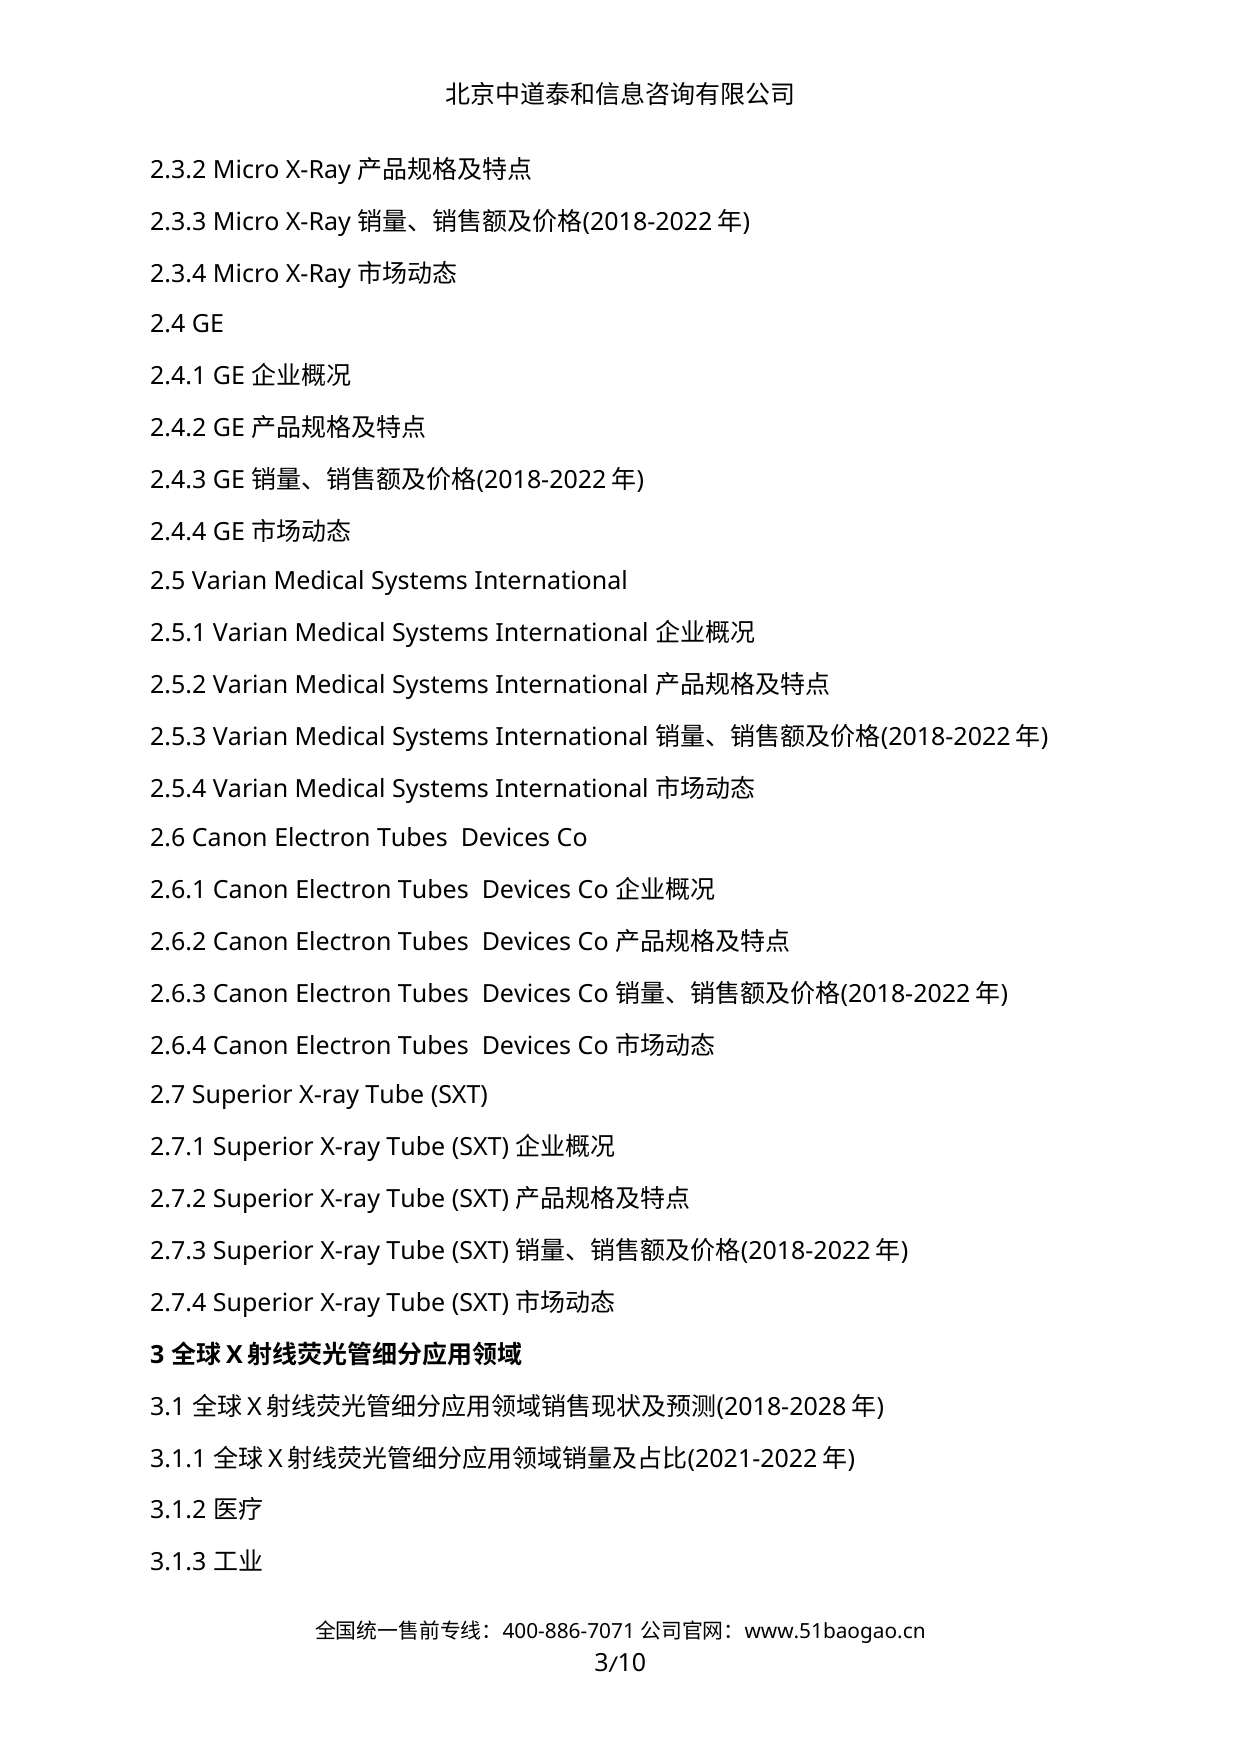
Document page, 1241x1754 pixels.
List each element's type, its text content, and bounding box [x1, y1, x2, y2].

text 2.7 Superior X-ray Tube (SXT) [150, 1077, 1090, 1111]
text 2.4.2 GE 产品规格及特点 [150, 407, 1090, 443]
text 2.5.2 Varian Medical Systems International 产品规格及特点 [150, 664, 1090, 701]
text 2.7.2 Superior X-ray Tube (SXT) 产品规格及特点 [150, 1179, 1090, 1215]
text 2.7.3 Superior X-ray Tube (SXT) 销量、销售额及价格(2018-2022年) [150, 1231, 1090, 1267]
text 3.1.3 工业 [150, 1542, 1090, 1578]
text 2.6.3 Canon Electron Tubes Devices Co 销量、销售额及价格(2018-2022年) [150, 973, 1090, 1010]
text 2.5.4 Varian Medical Systems International 市场动态 [150, 768, 1090, 804]
text 2.4.1 GE 企业概况 [150, 355, 1090, 392]
text 2.7.4 Superior X-ray Tube (SXT) 市场动态 [150, 1282, 1090, 1319]
text 2.6.2 Canon Electron Tubes Devices Co 产品规格及特点 [150, 922, 1090, 958]
text 2.7.1 Superior X-ray Tube (SXT) 企业概况 [150, 1127, 1090, 1163]
text 2.6.4 Canon Electron Tubes Devices Co 市场动态 [150, 1025, 1090, 1062]
text 2.5 Varian Medical Systems International [150, 563, 1090, 597]
text 3.1 全球X射线荧光管细分应用领域销售现状及预测(2018-2028年) [150, 1386, 1090, 1422]
text 2.3.3 Micro X-Ray 销量、销售额及价格(2018-2022年) [150, 202, 1090, 238]
text 2.3.4 Micro X-Ray 市场动态 [150, 254, 1090, 290]
text 2.5.3 Varian Medical Systems International 销量、销售额及价格(2018-2022年) [150, 716, 1090, 752]
text 2.6 Canon Electron Tubes Devices Co [150, 820, 1090, 854]
text 3.1.2 医疗 [150, 1490, 1090, 1526]
text 3.1.1 全球X射线荧光管细分应用领域销量及占比(2021-2022年) [150, 1438, 1090, 1474]
text 3 全球X射线荧光管细分应用领域 [150, 1334, 1090, 1371]
text 2.4 GE [150, 306, 1090, 340]
text 2.5.1 Varian Medical Systems International 企业概况 [150, 612, 1090, 649]
text 2.6.1 Canon Electron Tubes Devices Co 企业概况 [150, 870, 1090, 906]
text 2.4.3 GE 销量、销售额及价格(2018-2022年) [150, 459, 1090, 495]
text 2.4.4 GE 市场动态 [150, 511, 1090, 547]
text 2.3.2 Micro X-Ray 产品规格及特点 [150, 150, 1090, 186]
